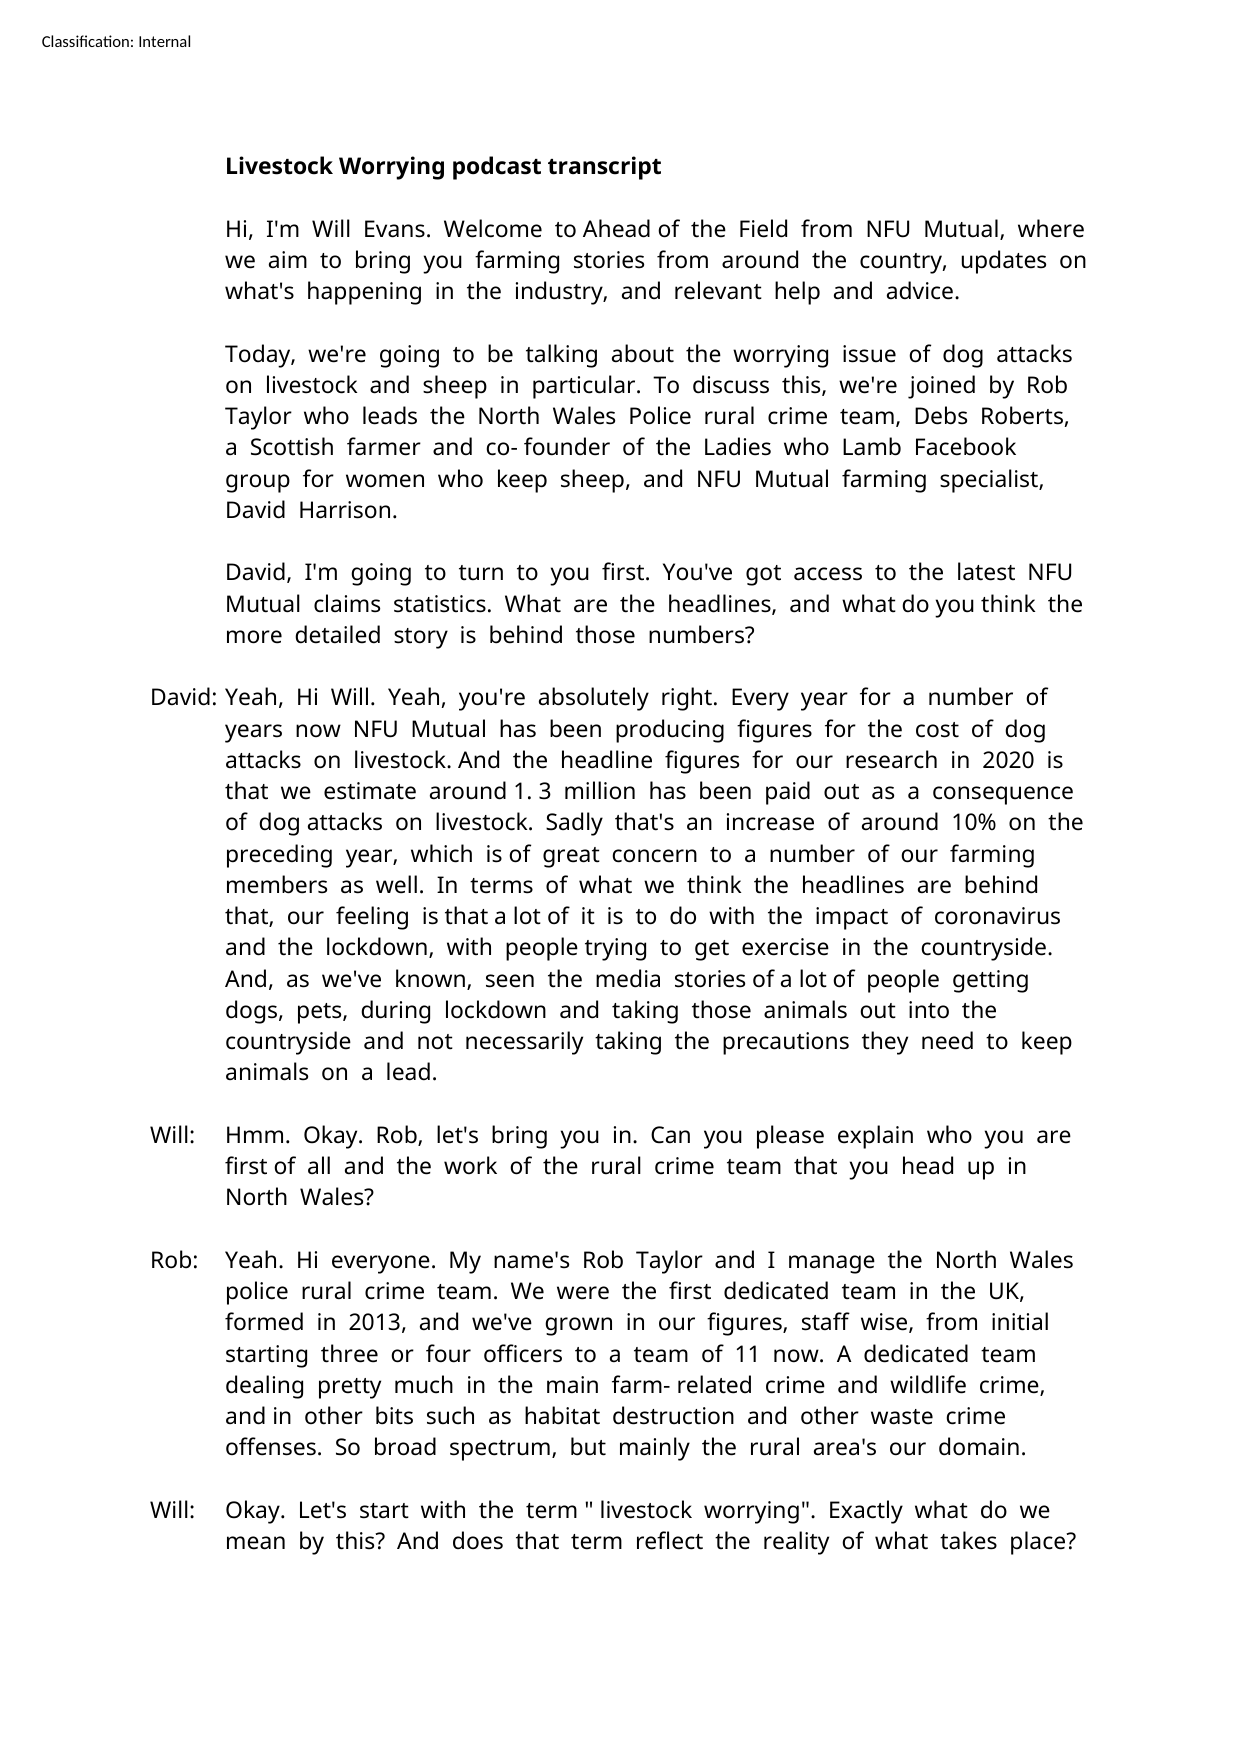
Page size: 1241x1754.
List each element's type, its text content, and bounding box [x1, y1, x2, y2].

text Today, we're going to be talking about the worrying issue of dog attacks on livestock and sheep in particular. To discuss this, we're joined by Rob Taylor who leads the North Wales Police rural crime team, Debs Roberts, a Scottish farmer and co- founder of the Ladies who Lamb Facebook group for women who keep sheep, and NFU Mutual farming specialist, David Harrison. [225, 337, 1090, 525]
text Rob: Yeah. Hi everyone. My name's Rob Taylor and I manage the North Wales police rural crime team. We were the first dedicated team in the UK, formed in 2013, and we've grown in our figures, staff wise, from initial starting three or four officers to a team of 11 now. A dedicated team dealing pretty much in the main farm- related crime and wildlife crime, and in other bits such as habitat destruction and other waste crime offenses. So broad spectrum, but mainly the rural area's our domain. [150, 1244, 1090, 1462]
text Will: Okay. Let's start with the term " livestock worrying". Exactly what do we mean by this? And does that term reflect the reality of what takes place? [150, 1494, 1090, 1556]
text Livestock Worrying podcast transcript [150, 150, 1090, 181]
text Hi, I'm Will Evans. Welcome to Ahead of the Field from NFU Mutual, where we aim to bring you farming stories from around the country, updates on what's happening in the industry, and relevant help and advice. [225, 212, 1090, 306]
text Will: Hmm. Okay. Rob, let's bring you in. Can you please explain who you are first of all and the work of the rural crime team that you head up in North Wales? [150, 1119, 1090, 1212]
text David: Yeah, Hi Will. Yeah, you're absolutely right. Every year for a number of years now NFU Mutual has been producing figures for the cost of dog attacks on livestock. And the headline figures for our research in 2020 is that we estimate around 1. 3 million has been paid out as a consequence of dog attacks on livestock. Sadly that's an increase of around 10% on the preceding year, which is of great concern to a number of our farming members as well. In terms of what we think the headlines are behind that, our feeling is that a lot of it is to do with the impact of coronavirus and the lockdown, with people trying to get exercise in the countryside. And, as we've known, seen the media stories of a lot of people getting dogs, pets, during lockdown and taking those animals out into the countryside and not necessarily taking the precautions they need to keep animals on a lead. [150, 681, 1090, 1087]
text David, I'm going to turn to you first. You've got access to the latest NFU Mutual claims statistics. What are the headlines, and what do you think the more detailed story is behind those numbers? [225, 556, 1090, 650]
